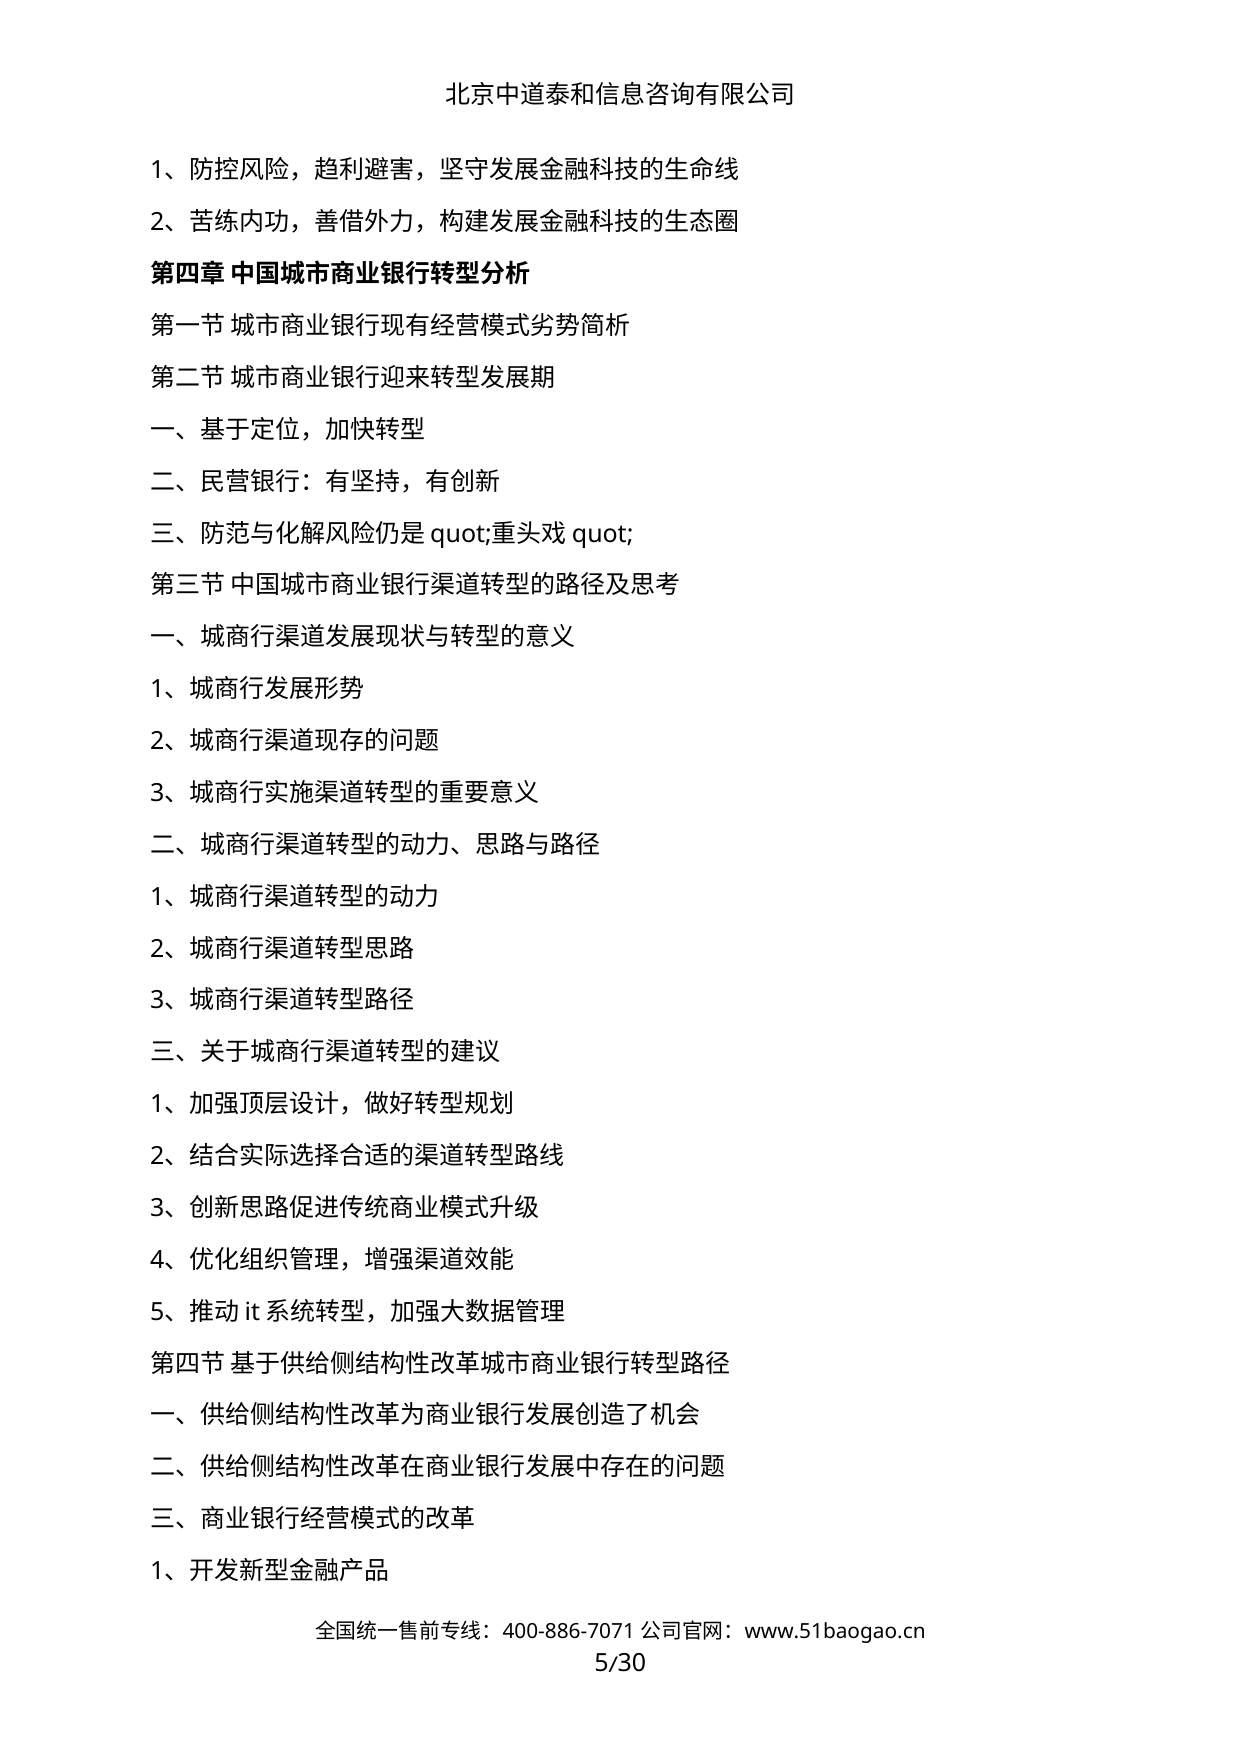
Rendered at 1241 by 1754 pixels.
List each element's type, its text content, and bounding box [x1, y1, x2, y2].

text 一、城商行渠道发展现状与转型的意义 [150, 617, 1090, 653]
text 1、防控风险，趋利避害，坚守发展金融科技的生命线 [150, 150, 1090, 186]
text 二、民营银行：有坚持，有创新 [150, 461, 1090, 497]
text 1、城商行渠道转型的动力 [150, 876, 1090, 912]
text 三、商业银行经营模式的改革 [150, 1499, 1090, 1535]
text 1、开发新型金融产品 [150, 1551, 1090, 1587]
text 4、优化组织管理，增强渠道效能 [150, 1239, 1090, 1276]
text 二、城商行渠道转型的动力、思路与路径 [150, 824, 1090, 861]
text 2、城商行渠道现存的问题 [150, 721, 1090, 757]
text 三、防范与化解风险仍是quot;重头戏quot; [150, 513, 1090, 549]
text 2、城商行渠道转型思路 [150, 928, 1090, 964]
text 第四节 基于供给侧结构性改革城市商业银行转型路径 [150, 1343, 1090, 1379]
text 1、加强顶层设计，做好转型规划 [150, 1084, 1090, 1120]
text 一、基于定位，加快转型 [150, 409, 1090, 446]
text 1、城商行发展形势 [150, 669, 1090, 705]
text 第四章 中国城市商业银行转型分析 [150, 254, 1090, 290]
text 2、苦练内功，善借外力，构建发展金融科技的生态圈 [150, 202, 1090, 238]
text 一、供给侧结构性改革为商业银行发展创造了机会 [150, 1395, 1090, 1431]
text 5、推动it系统转型，加强大数据管理 [150, 1291, 1090, 1327]
text 3、城商行实施渠道转型的重要意义 [150, 772, 1090, 809]
text 3、城商行渠道转型路径 [150, 980, 1090, 1016]
text 第二节 城市商业银行迎来转型发展期 [150, 357, 1090, 394]
text 第一节 城市商业银行现有经营模式劣势简析 [150, 306, 1090, 342]
text 3、创新思路促进传统商业模式升级 [150, 1187, 1090, 1224]
text 2、结合实际选择合适的渠道转型路线 [150, 1136, 1090, 1172]
text 二、供给侧结构性改革在商业银行发展中存在的问题 [150, 1447, 1090, 1483]
text 三、关于城商行渠道转型的建议 [150, 1032, 1090, 1068]
text 第三节 中国城市商业银行渠道转型的路径及思考 [150, 565, 1090, 601]
